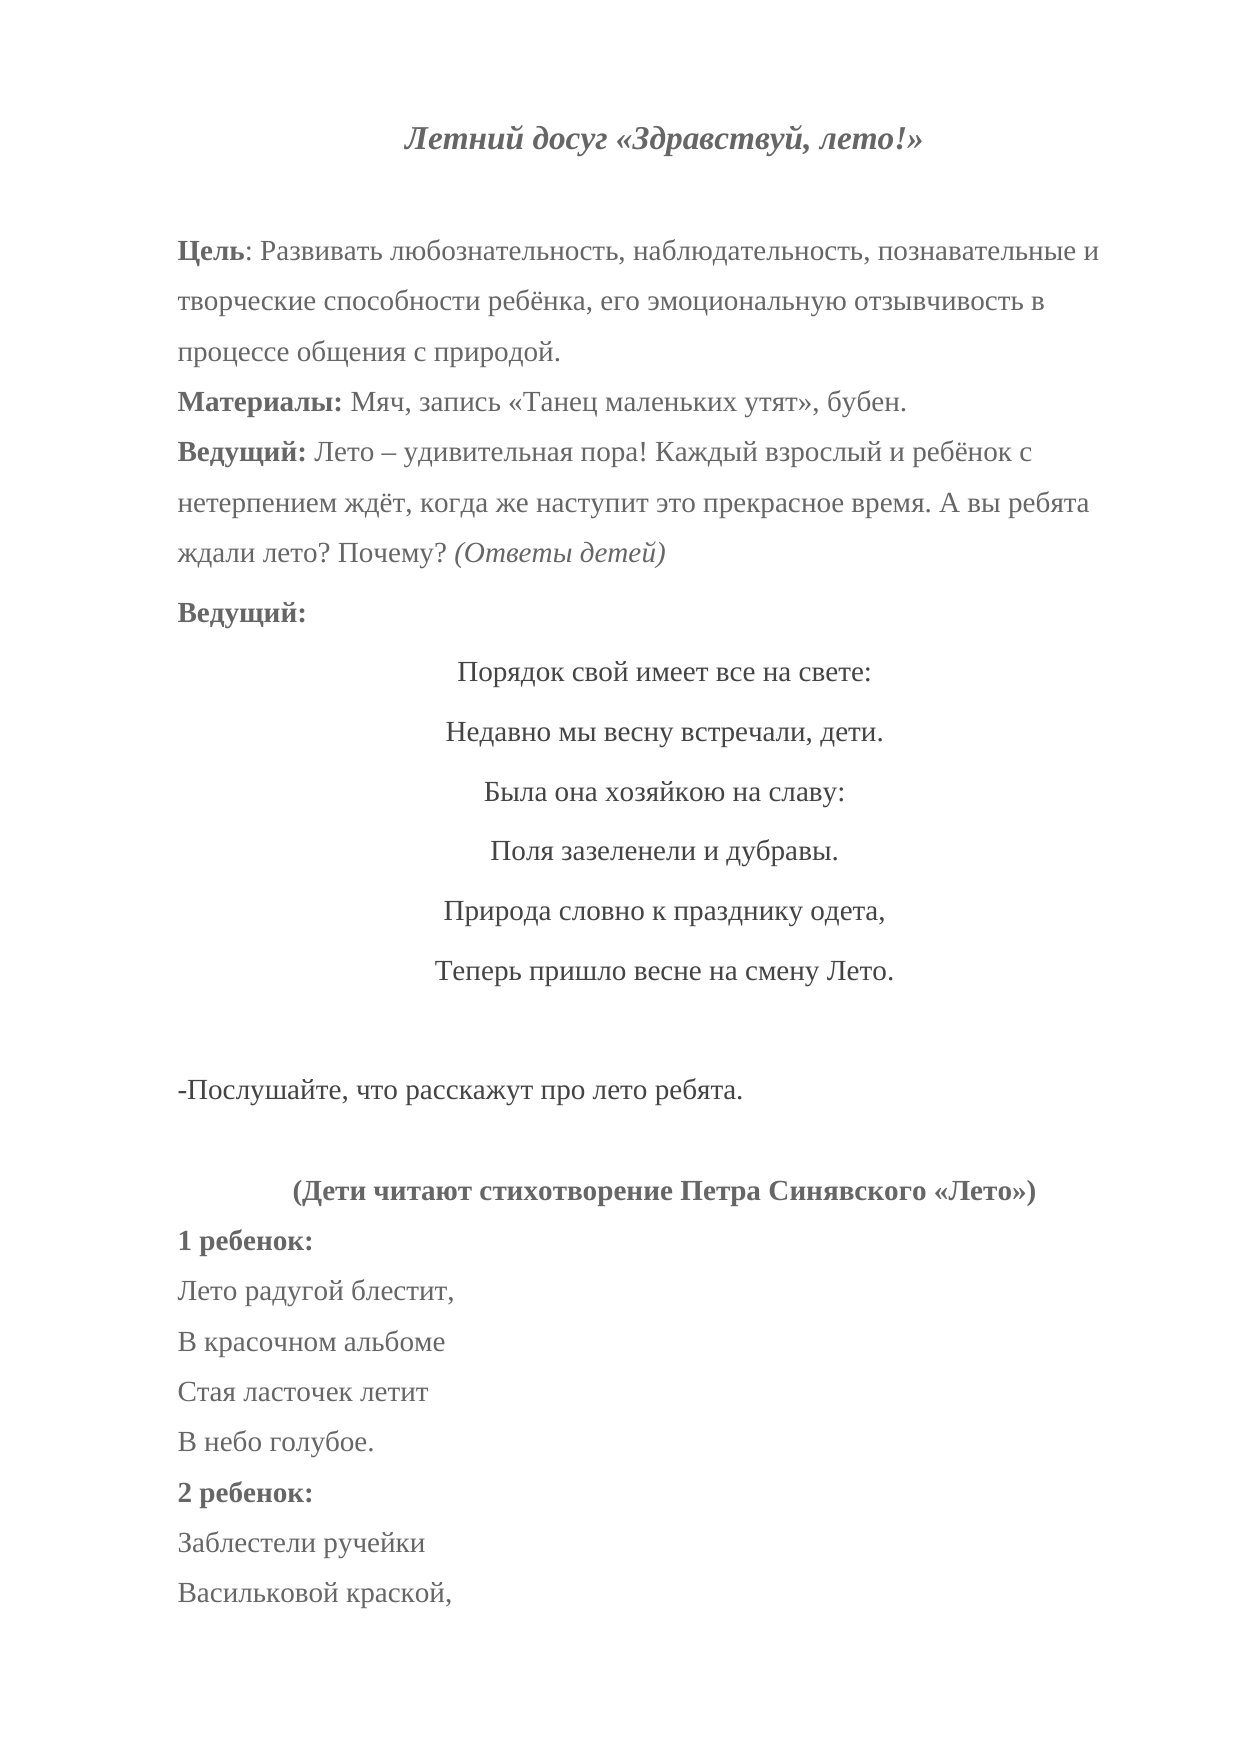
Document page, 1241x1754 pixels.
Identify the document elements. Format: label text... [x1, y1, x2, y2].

text Порядок свой имеет все на свете: [177, 654, 1152, 688]
text Ведущий: Лето – удивительная пора! Каждый взрослый и ребёнок с нетерпением ждёт, когда же наступит это прекрасное время. А вы ребята ждали лето? Почему? (Ответы детей) [177, 434, 1152, 568]
text 1 ребенок: [177, 1223, 1152, 1257]
text Цель: Развивать любознательность, наблюдательность, познавательные и творческие способности ребёнка, его эмоциональную отзывчивость в процессе общения с природой. [177, 233, 1152, 367]
text В красочном альбоме [177, 1324, 1152, 1357]
text Природа словно к празднику одета, [177, 893, 1152, 927]
text (Дети читают стихотворение Петра Синявского «Лето») [177, 1173, 1152, 1206]
text -Послушайте, что расскажут про лето ребята. [177, 1072, 1152, 1106]
text Васильковой краской, [177, 1575, 1152, 1609]
text Теперь пришло весне на смену Лето. [177, 953, 1152, 986]
text 2 ребенок: [177, 1475, 1152, 1508]
text Стая ласточек летит [177, 1374, 1152, 1408]
text Ведущий: [177, 595, 1152, 628]
text В небо голубое. [177, 1424, 1152, 1458]
text Недавно мы весну встречали, дети. [177, 714, 1152, 748]
text Поля зазеленели и дубравы. [177, 833, 1152, 867]
text Лето радугой блестит, [177, 1273, 1152, 1307]
text Была она хозяйкою на славу: [177, 774, 1152, 807]
text Заблестели ручейки [177, 1525, 1152, 1558]
text Материалы: Мяч, запись «Танец маленьких утят», бубен. [177, 384, 1152, 418]
text Летний досуг «Здравствуй, лето!» [177, 118, 1152, 156]
